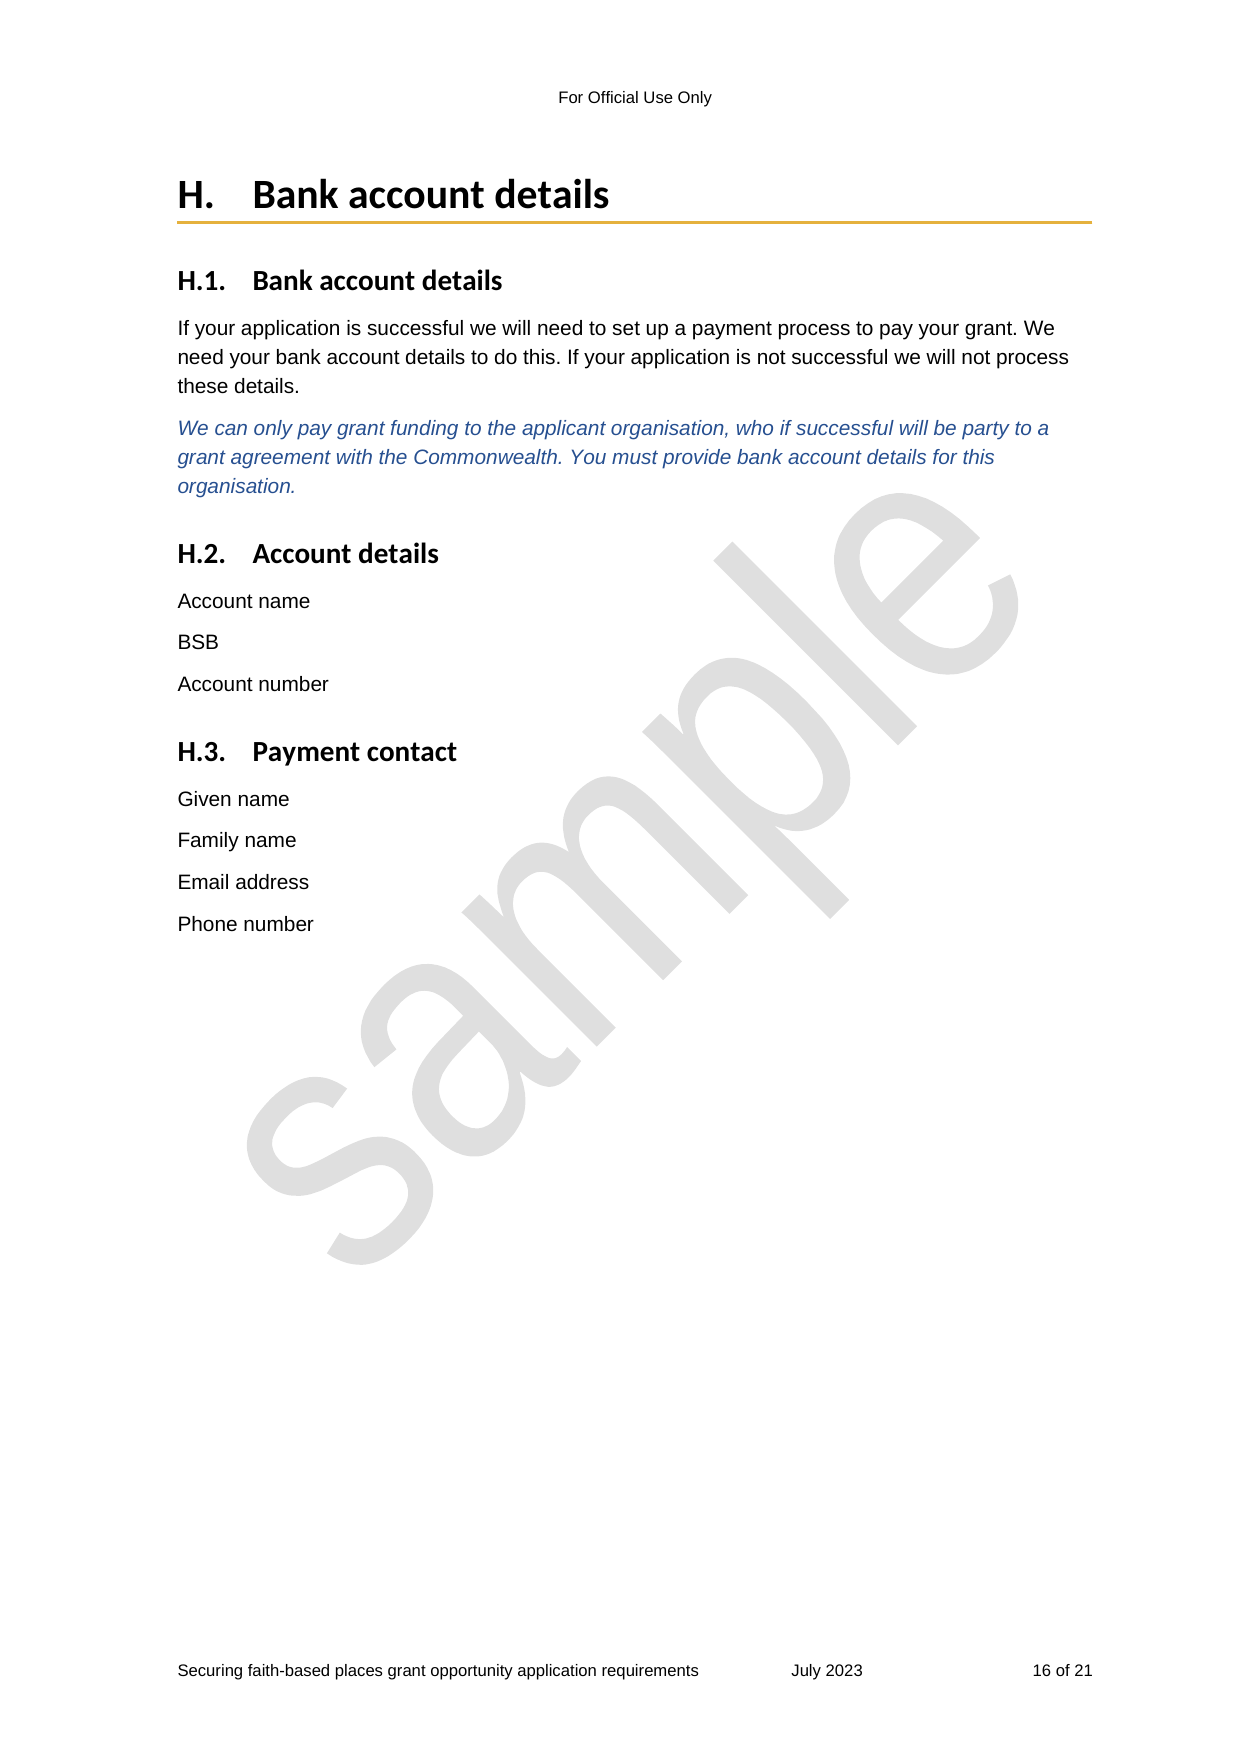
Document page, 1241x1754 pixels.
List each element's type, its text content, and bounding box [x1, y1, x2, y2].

text We can only pay grant funding to the applicant organisation, who if successful will be party to a grant agreement with the Commonwealth. You must provide bank account details for this organisation. [177, 410, 1092, 498]
subtitle Bank account details [177, 168, 1092, 221]
text If your application is successful we will need to set up a payment process to pay your grant. We need your bank account details to do this. If your application is not successful we will not process these details. [177, 310, 1092, 398]
text BSB [177, 625, 1092, 654]
subtitle Bank account details [177, 262, 1092, 298]
subtitle Payment contact [177, 733, 1092, 769]
text Email address [177, 865, 1092, 894]
text Account number [177, 667, 1092, 696]
text Account name [177, 583, 1092, 612]
text Phone number [177, 906, 1092, 936]
text Given name [177, 781, 1092, 811]
subtitle Account details [177, 535, 1092, 571]
text Family name [177, 823, 1092, 852]
